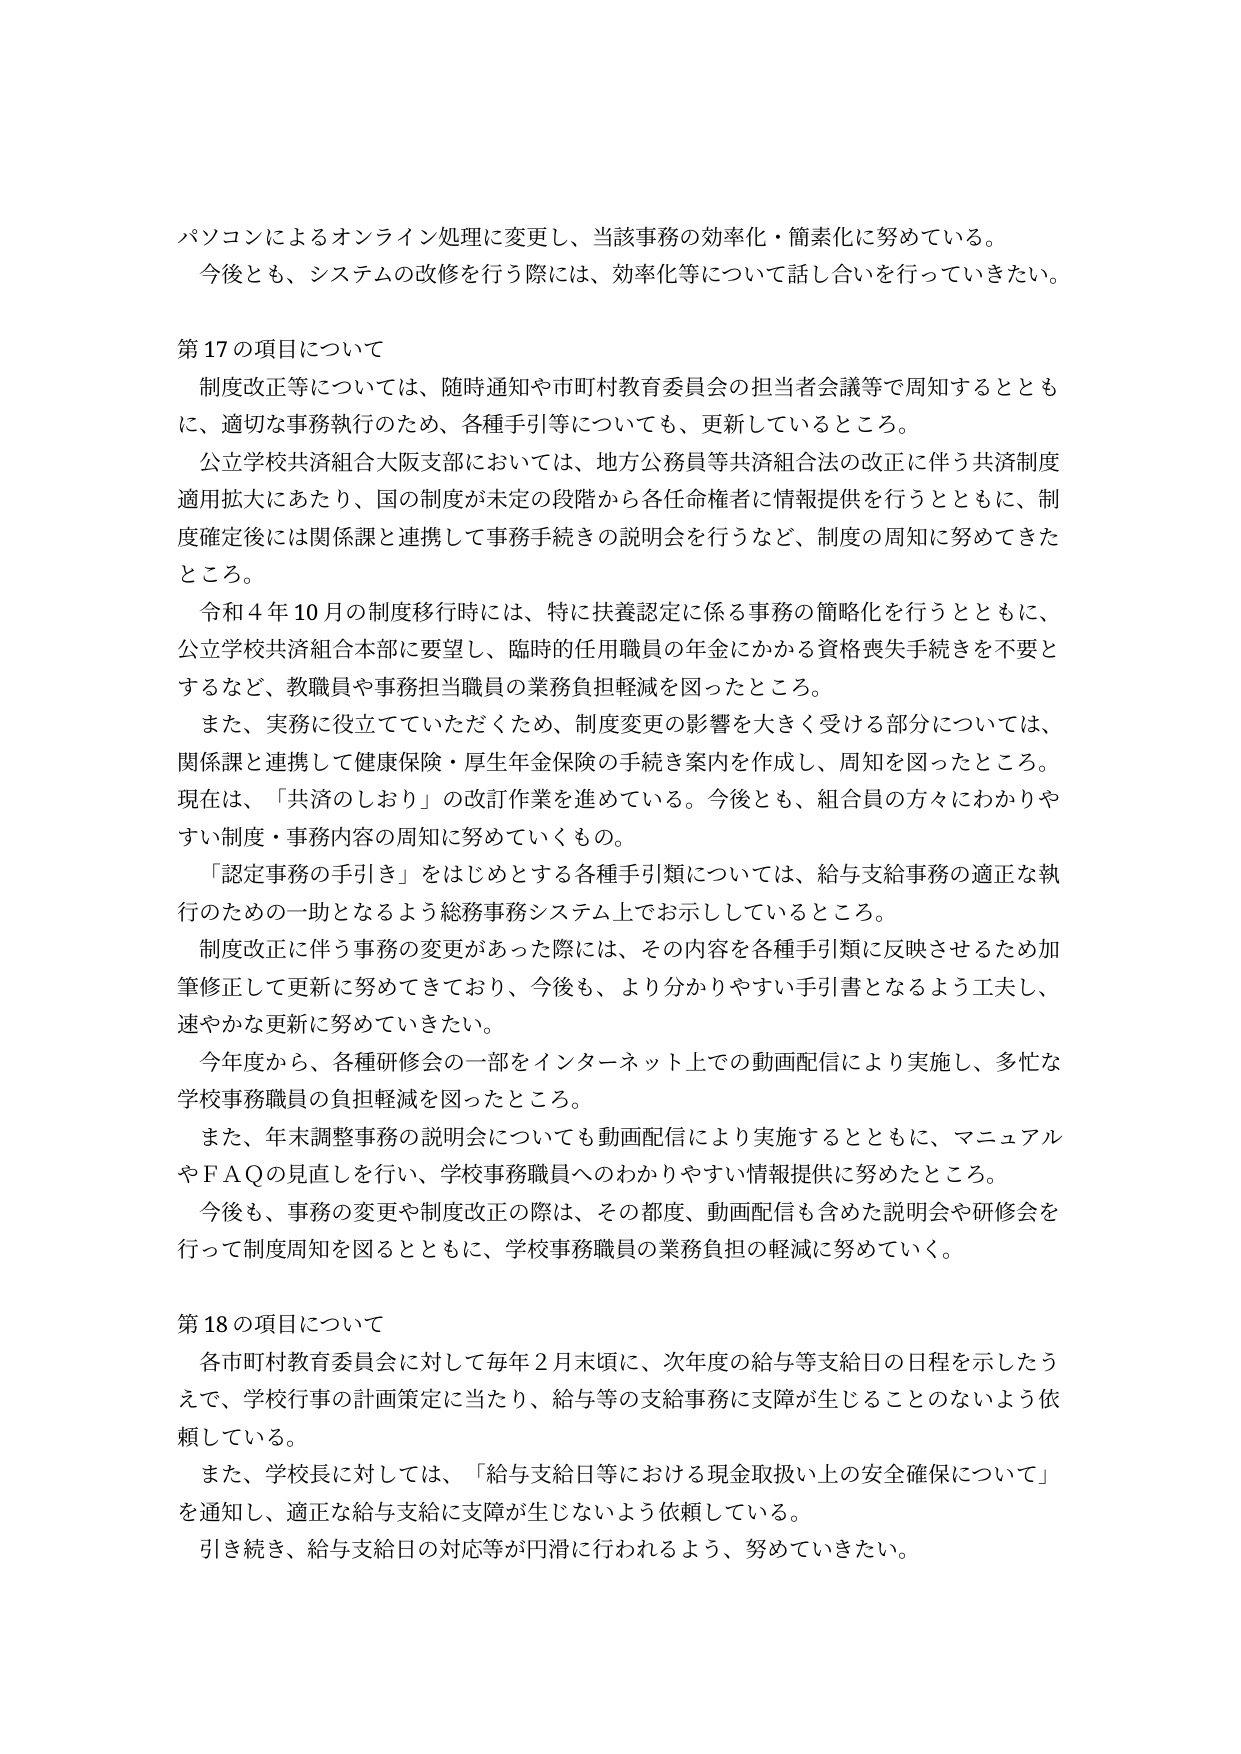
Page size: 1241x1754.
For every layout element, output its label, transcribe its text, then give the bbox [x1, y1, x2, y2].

text 引き続き、給与支給日の対応等が円滑に行われるよう、努めていきたい。 [177, 1529, 1063, 1567]
text また、年末調整事務の説明会についても動画配信により実施するとともに、マニュアルやＦＡＱの見直しを行い、学校事務職員へのわかりやすい情報提供に努めたところ。 [177, 1117, 1063, 1192]
text 第18の項目について [177, 1304, 1063, 1342]
text また、学校長に対しては、「給与支給日等における現金取扱い上の安全確保について」を通知し、適正な給与支給に支障が生じないよう依頼している。 [177, 1454, 1063, 1529]
text 各市町村教育委員会に対して毎年２月末頃に、次年度の給与等支給日の日程を示したうえで、学校行事の計画策定に当たり、給与等の支給事務に支障が生じることのないよう依頼している。 [177, 1342, 1063, 1454]
text 制度改正に伴う事務の変更があった際には、その内容を各種手引類に反映させるため加筆修正して更新に努めてきており、今後も、より分かりやすい手引書となるよう工夫し、速やかな更新に努めていきたい。 [177, 929, 1063, 1042]
text 制度改正等については、随時通知や市町村教育委員会の担当者会議等で周知するとともに、適切な事務執行のため、各種手引等についても、更新しているところ。 [177, 367, 1063, 442]
text 今後も、事務の変更や制度改正の際は、その都度、動画配信も含めた説明会や研修会を行って制度周知を図るとともに、学校事務職員の業務負担の軽減に努めていく。 [177, 1192, 1063, 1267]
text 今年度から、各種研修会の一部をインターネット上での動画配信により実施し、多忙な学校事務職員の負担軽減を図ったところ。 [177, 1042, 1063, 1117]
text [177, 217, 1063, 254]
text 今後とも、システムの改修を行う際には、効率化等について話し合いを行っていきたい。 [177, 254, 1063, 292]
text 令和４年10月の制度移行時には、特に扶養認定に係る事務の簡略化を行うとともに、公立学校共済組合本部に要望し、臨時的任用職員の年金にかかる資格喪失手続きを不要とするなど、教職員や事務担当職員の業務負担軽減を図ったところ。 [177, 592, 1063, 704]
text また、実務に役立てていただくため、制度変更の影響を大きく受ける部分については、関係課と連携して健康保険・厚生年金保険の手続き案内を作成し、周知を図ったところ。現在は、「共済のしおり」の改訂作業を進めている。今後とも、組合員の方々にわかりやすい制度・事務内容の周知に努めていくもの。 [177, 704, 1063, 854]
text 「認定事務の手引き」をはじめとする各種手引類については、給与支給事務の適正な執行のための一助となるよう総務事務システム上でお示ししているところ。 [177, 854, 1063, 929]
text 第17の項目について [177, 329, 1063, 367]
text 公立学校共済組合大阪支部においては、地方公務員等共済組合法の改正に伴う共済制度適用拡大にあたり、国の制度が未定の段階から各任命権者に情報提供を行うとともに、制度確定後には関係課と連携して事務手続きの説明会を行うなど、制度の周知に努めてきたところ。 [177, 442, 1063, 592]
